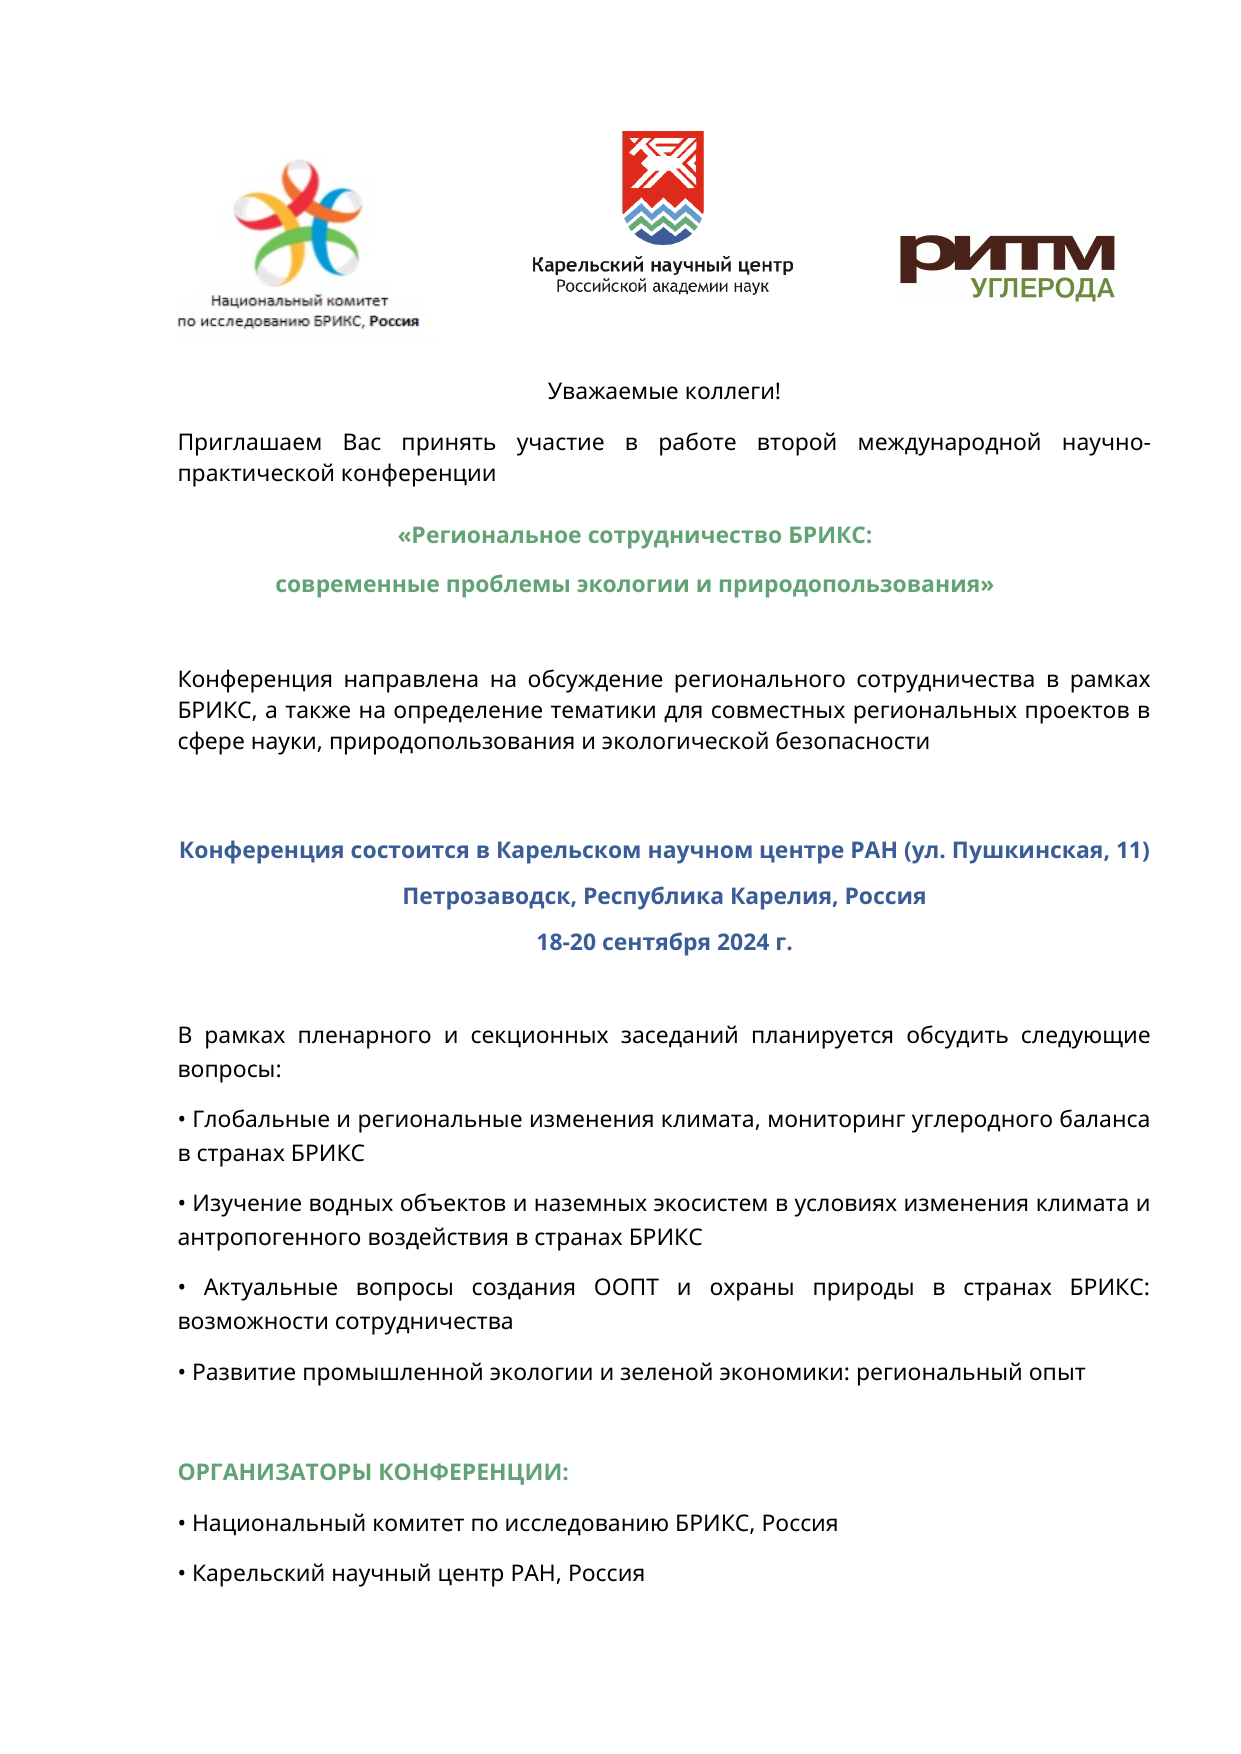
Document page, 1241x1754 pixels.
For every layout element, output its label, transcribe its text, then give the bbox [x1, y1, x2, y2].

picture [898, 233, 1117, 303]
text • Глобальные и региональные изменения климата, мониторинг углеродного баланса в странах БРИКС [177, 1103, 1152, 1168]
text В рамках пленарного и секционных заседаний планируется обсудить следующие вопросы: [177, 1019, 1152, 1084]
text современные проблемы экологии и природопользования» [177, 568, 1093, 599]
text Петрозаводск, Республика Карелия, Россия [177, 880, 1152, 911]
text «Региональное сотрудничество БРИКС: [177, 519, 1093, 551]
text • Актуальные вопросы создания ООПТ и охраны природы в странах БРИКС: возможности сотрудничества [177, 1271, 1152, 1336]
text Приглашаем Вас принять участие в работе второй международной научно-практической конференции [177, 426, 1152, 488]
text Уважаемые коллеги! [177, 375, 1152, 407]
text Конференция направлена на обсуждение регионального сотрудничества в рамках БРИКС, а также на определение тематики для совместных региональных проектов в сфере науки, природопользования и экологической безопасности [177, 663, 1152, 756]
text 18-20 сентября 2024 г. [177, 926, 1152, 958]
text • Карельский научный центр РАН, Россия [177, 1557, 1152, 1588]
text • Национальный комитет по исследованию БРИКС, Россия [177, 1507, 1152, 1538]
picture [514, 131, 814, 299]
text • Изучение водных объектов и наземных экосистем в условиях изменения климата и антропогенного воздействия в странах БРИКС [177, 1187, 1152, 1252]
text Конференция состоится в Карельском научном центре РАН (ул. Пушкинская, 11) [177, 834, 1152, 865]
picture [156, 138, 451, 353]
text • Развитие промышленной экологии и зеленой экономики: региональный опыт [177, 1356, 1152, 1387]
text ОРГАНИЗАТОРЫ КОНФЕРЕНЦИИ: [177, 1456, 1093, 1488]
